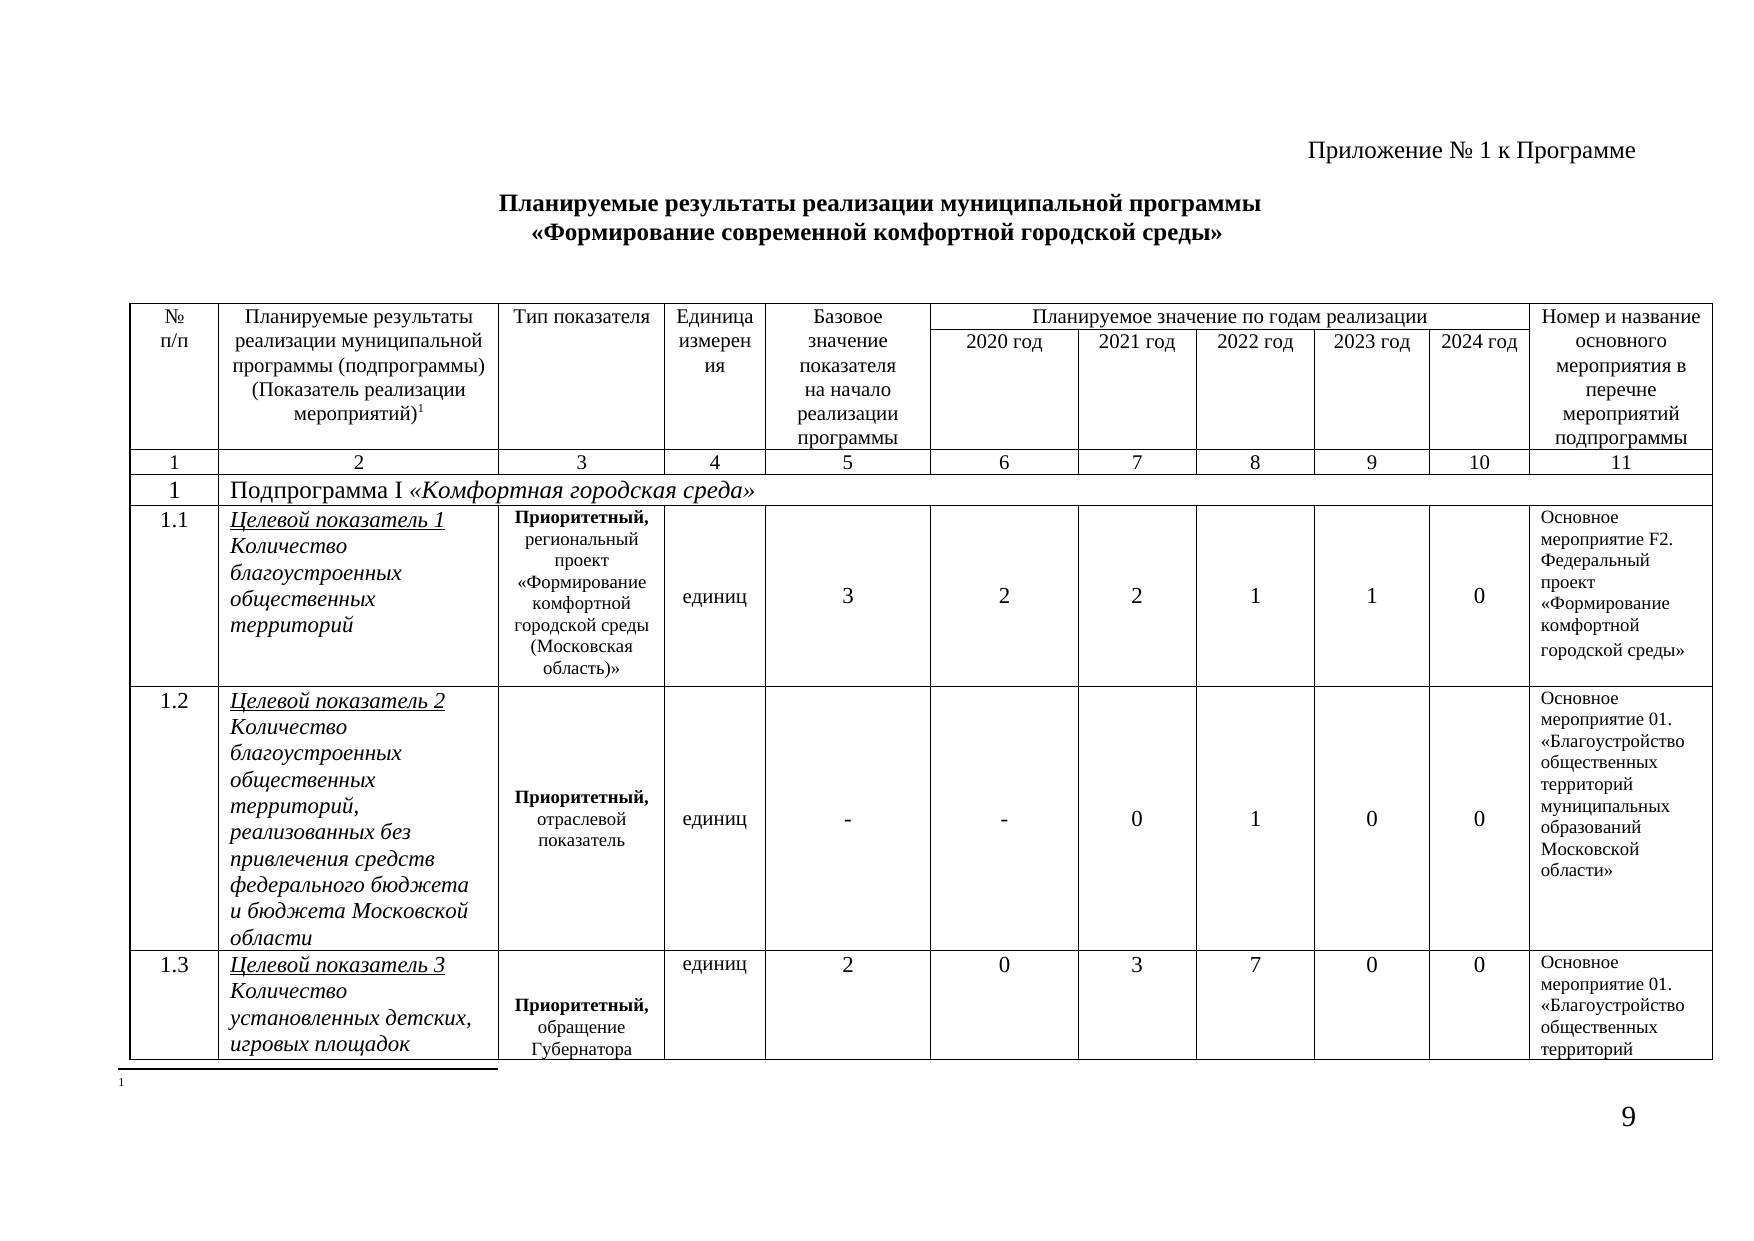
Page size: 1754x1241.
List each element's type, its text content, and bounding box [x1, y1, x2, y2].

table_cell 8 [1197, 450, 1314, 474]
table_cell 3 [1079, 951, 1196, 1059]
table_cell 0 [1430, 951, 1529, 1059]
table_header Номер и название основного мероприятия в перечне мероприятий подпрограммы [1530, 304, 1712, 449]
table_header Планируемые результаты реализации муниципальной программы (подпрограммы) (Показатель реализации мероприятий) [219, 304, 498, 449]
table_cell 0 [1315, 687, 1429, 950]
table_cell единиц [665, 951, 765, 1059]
table_cell 0 [1430, 506, 1529, 686]
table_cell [219, 951, 498, 1059]
table_cell 2 [931, 506, 1078, 686]
table_cell 5 [766, 450, 930, 474]
table_cell 1.3 [131, 951, 218, 1059]
table_cell 2021 год [1079, 330, 1196, 449]
table_cell 1 [131, 475, 218, 505]
table_cell 9 [1315, 450, 1429, 474]
table_cell 2023 год [1315, 330, 1429, 449]
table_cell 10 [1430, 450, 1529, 474]
table_cell - [931, 687, 1078, 950]
table_cell 0 [1315, 951, 1429, 1059]
text Планируемые результаты реализации муниципальной программы [118, 188, 1636, 217]
text «Формирование современной комфортной городской среды» [118, 217, 1636, 246]
table_cell 0 [1079, 687, 1196, 950]
table_cell 3 [499, 450, 664, 474]
table_cell 1.2 [131, 687, 218, 950]
table_cell 7 [1197, 951, 1314, 1059]
table_cell 4 [665, 450, 765, 474]
table_cell Целевой показатель 2 Количество благоустроенных общественных территорий, реализованных без привлечения средств федерального бюджета и бюджета Московской области [219, 687, 498, 950]
table_cell 6 [931, 450, 1078, 474]
table_cell Основное мероприятие F2. Федеральный проект «Формирование комфортной городской среды» [1530, 506, 1712, 686]
table_header Тип показателя [499, 304, 664, 449]
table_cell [499, 951, 664, 1059]
table_cell 2020 год [931, 330, 1078, 449]
table_cell 2022 год [1197, 330, 1314, 449]
table_cell Основное мероприятие 01. «Благоустройство общественных территорий муниципальных образований Московской области» [1530, 687, 1712, 950]
text Приложение № 1 к Программе [118, 136, 1636, 164]
table_header Базовое значение показателя на начало реализации программы [766, 304, 930, 449]
table_cell 1 [1197, 687, 1314, 950]
table_cell 1.1 [131, 506, 218, 686]
table_cell 2 [1079, 506, 1196, 686]
table_cell 0 [931, 951, 1078, 1059]
table_cell Целевой показатель 1 Количество благоустроенных общественных территорий [219, 506, 498, 686]
table_cell Подпрограмма I «Комфортная городская среда» [219, 475, 1712, 505]
table_cell 11 [1530, 450, 1712, 474]
table_header Единица измерения [665, 304, 765, 449]
table_cell Приоритетный, региональный проект «Формирование комфортной городской среды (Московская область)» [499, 506, 664, 686]
table_cell Приоритетный, отраслевой показатель [499, 687, 664, 950]
table_cell - [766, 687, 930, 950]
table_header Планируемое значение по годам реализации [931, 304, 1529, 328]
table_header № п/п [131, 304, 218, 449]
table_cell 2024 год [1430, 330, 1529, 449]
table_cell 3 [766, 506, 930, 686]
table_cell единиц [665, 687, 765, 950]
table_cell 2 [219, 450, 498, 474]
table_cell 1 [1315, 506, 1429, 686]
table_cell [1530, 951, 1712, 1059]
table_cell 7 [1079, 450, 1196, 474]
table_cell 0 [1430, 687, 1529, 950]
table_cell 2 [766, 951, 930, 1059]
table_cell единиц [665, 506, 765, 686]
table_cell 1 [131, 450, 218, 474]
table_cell 1 [1197, 506, 1314, 686]
